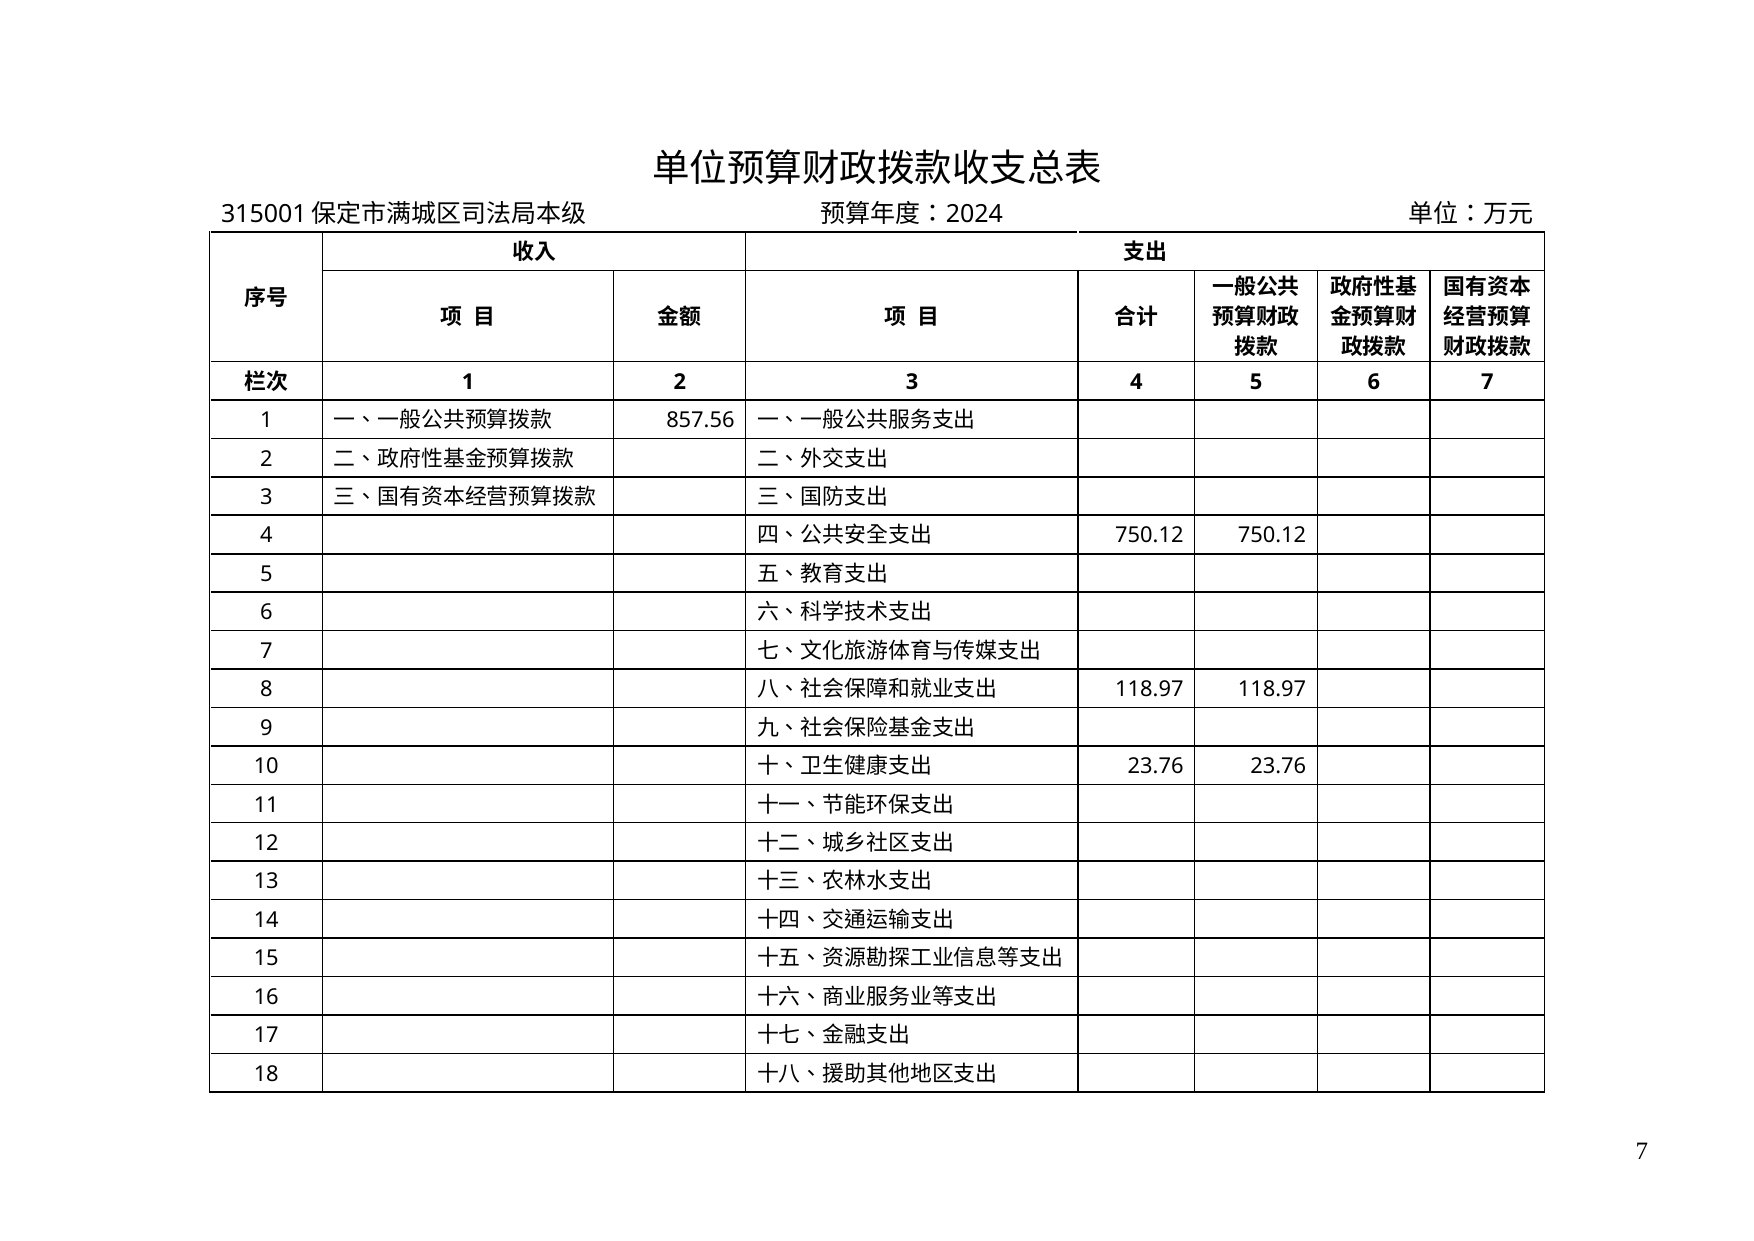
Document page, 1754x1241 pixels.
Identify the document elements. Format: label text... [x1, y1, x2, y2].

table_cell [1431, 785, 1544, 822]
table_cell [1079, 939, 1194, 976]
table_cell [1195, 823, 1317, 860]
table_cell 10 [210, 746, 322, 783]
table_cell 十一、节能环保支出 [746, 785, 1077, 822]
table_cell [614, 939, 745, 976]
table_cell 十三、农林水支出 [746, 862, 1077, 899]
table_cell [1079, 785, 1194, 822]
table_cell [1079, 708, 1194, 745]
table_cell 17 [210, 1015, 322, 1052]
table_cell [323, 593, 613, 630]
table_cell 7 [210, 631, 322, 668]
table_cell [1079, 401, 1194, 437]
table_cell [1079, 862, 1194, 899]
table_cell [614, 439, 745, 476]
table_cell 一、一般公共预算拨款 [323, 401, 613, 437]
table_cell [1195, 631, 1317, 668]
table_header 预算年度：2024 [746, 195, 1077, 231]
table_cell 3 [746, 362, 1077, 399]
table_cell 十六、商业服务业等支出 [746, 977, 1077, 1014]
table_cell [323, 516, 613, 553]
table_cell 2 [210, 439, 322, 476]
table_cell [614, 977, 745, 1014]
table_cell [1431, 555, 1544, 591]
table_cell [614, 747, 745, 783]
table_cell 序号 [210, 232, 322, 361]
table_cell 1 [210, 400, 322, 437]
table_cell [1431, 631, 1544, 668]
table_cell [1431, 1054, 1544, 1091]
table_cell 二、外交支出 [746, 439, 1077, 476]
table_cell [614, 862, 745, 899]
table_cell 3 [210, 477, 322, 514]
table_cell [1431, 823, 1544, 860]
table_cell 118.97 [1195, 670, 1317, 707]
table_cell [1318, 708, 1429, 745]
table_cell 9 [210, 708, 322, 745]
table_cell [1318, 862, 1429, 899]
table_cell 十七、金融支出 [746, 1016, 1077, 1052]
table_cell 5 [1195, 362, 1317, 399]
table_cell [614, 785, 745, 822]
table_cell 7 [1431, 362, 1544, 399]
table_cell [1318, 900, 1429, 937]
table_cell 金额 [614, 271, 745, 361]
table_cell 二、政府性基金预算拨款 [323, 439, 613, 476]
table_cell 2 [614, 362, 745, 399]
table_cell 栏次 [210, 362, 322, 399]
table_cell [1318, 785, 1429, 822]
table_cell [323, 823, 613, 860]
table_header 单位：万元 [1079, 195, 1544, 231]
table_cell 四、公共安全支出 [746, 516, 1077, 553]
table_cell 国有资本经营预算财政拨款 [1431, 271, 1544, 361]
table_cell [1431, 900, 1544, 937]
table_cell [1431, 670, 1544, 707]
table_cell [1079, 439, 1194, 476]
table_cell [1195, 478, 1317, 514]
table_cell [1195, 439, 1317, 476]
table_cell [614, 823, 745, 860]
table_cell [1195, 593, 1317, 630]
table_cell [614, 708, 745, 745]
table_cell [1318, 823, 1429, 860]
table_cell [1318, 747, 1429, 783]
table_cell [323, 1054, 613, 1091]
table_cell [614, 1016, 745, 1052]
table_cell [1195, 862, 1317, 899]
table_cell [1195, 1016, 1317, 1052]
table_cell [1079, 823, 1194, 860]
table_cell 15 [210, 938, 322, 976]
table_cell 一般公共预算财政拨款 [1195, 271, 1317, 361]
table_cell [1195, 900, 1317, 937]
table_cell 项 目 [746, 271, 1077, 361]
table_cell [1318, 516, 1429, 553]
table_cell 12 [210, 823, 322, 860]
table_cell 23.76 [1079, 747, 1194, 783]
table_cell [614, 516, 745, 553]
table_cell 支出 [746, 233, 1544, 270]
table_cell [1079, 478, 1194, 514]
table_cell [1318, 1016, 1429, 1052]
table_cell 十五、资源勘探工业信息等支出 [746, 939, 1077, 976]
table_cell 8 [210, 669, 322, 707]
table_cell [1318, 631, 1429, 668]
table_cell 十、卫生健康支出 [746, 747, 1077, 783]
table_cell 4 [1079, 362, 1194, 399]
table_cell [323, 631, 613, 668]
table_cell [1195, 555, 1317, 591]
table_cell [614, 1054, 745, 1091]
table_cell 一、一般公共服务支出 [746, 401, 1077, 437]
table_cell 六、科学技术支出 [746, 593, 1077, 630]
table_cell [1431, 593, 1544, 630]
table_cell 14 [210, 900, 322, 937]
table_cell 6 [1318, 362, 1429, 399]
table_cell [1079, 593, 1194, 630]
table_cell [1079, 555, 1194, 591]
table_cell [1431, 478, 1544, 514]
table_cell 1 [323, 362, 613, 399]
table_cell [1431, 939, 1544, 976]
table_cell [1318, 593, 1429, 630]
table_cell [1318, 977, 1429, 1014]
table_cell [1431, 401, 1544, 437]
table_cell [323, 670, 613, 707]
table_cell [323, 862, 613, 899]
table_cell [1079, 900, 1194, 937]
table_cell [1318, 939, 1429, 976]
table_cell 十四、交通运输支出 [746, 900, 1077, 937]
table_cell 五、教育支出 [746, 555, 1077, 591]
table_cell 5 [210, 554, 322, 591]
table_cell [1318, 1054, 1429, 1091]
table_cell [323, 747, 613, 783]
table_cell [323, 939, 613, 976]
table_cell 4 [210, 515, 322, 553]
table_cell [1079, 977, 1194, 1014]
table_cell 九、社会保险基金支出 [746, 708, 1077, 745]
table_cell [1318, 670, 1429, 707]
table_cell 项 目 [323, 271, 613, 361]
table_cell [614, 478, 745, 514]
table_cell [1079, 1054, 1194, 1091]
table_cell [1431, 1016, 1544, 1052]
table_cell [1195, 977, 1317, 1014]
table_cell [1318, 439, 1429, 476]
table_cell [1195, 708, 1317, 745]
table_cell 收入 [323, 233, 745, 270]
table_cell [323, 1016, 613, 1052]
table_cell [323, 977, 613, 1014]
text 单位预算财政拨款收支总表 [106, 142, 1648, 193]
table_cell [614, 593, 745, 630]
table_cell 23.76 [1195, 747, 1317, 783]
table_cell 七、文化旅游体育与传媒支出 [746, 631, 1077, 668]
table_cell 十八、援助其他地区支出 [746, 1054, 1077, 1091]
table_cell 合计 [1079, 271, 1194, 361]
table_cell 750.12 [1195, 516, 1317, 553]
table_cell [1079, 631, 1194, 668]
table_cell [1195, 785, 1317, 822]
table_cell 八、社会保障和就业支出 [746, 670, 1077, 707]
table_cell [1318, 555, 1429, 591]
table_cell 118.97 [1079, 670, 1194, 707]
table_cell [1431, 862, 1544, 899]
table_cell [614, 900, 745, 937]
table_cell [1431, 977, 1544, 1014]
table_cell 11 [210, 785, 322, 822]
table_cell [1195, 1054, 1317, 1091]
table_cell [614, 555, 745, 591]
table_header 315001保定市满城区司法局本级 [210, 195, 745, 231]
table_cell [1318, 401, 1429, 437]
table_cell [614, 670, 745, 707]
table_cell [1431, 439, 1544, 476]
table_cell 18 [210, 1054, 322, 1091]
table_cell 16 [210, 977, 322, 1014]
table_cell 13 [210, 861, 322, 899]
table_cell 三、国防支出 [746, 478, 1077, 514]
table_cell 十二、城乡社区支出 [746, 823, 1077, 860]
table_cell [323, 785, 613, 822]
table_cell 6 [210, 592, 322, 630]
table_cell [323, 900, 613, 937]
table_cell [1431, 708, 1544, 745]
table_cell 三、国有资本经营预算拨款 [323, 478, 613, 514]
table_cell [1431, 747, 1544, 783]
table_cell 政府性基金预算财政拨款 [1318, 271, 1429, 361]
table_cell [1195, 939, 1317, 976]
table_cell [1079, 1016, 1194, 1052]
table_cell [323, 708, 613, 745]
table_cell [614, 631, 745, 668]
table_cell 857.56 [614, 401, 745, 437]
table_cell [1195, 401, 1317, 437]
table_cell 750.12 [1079, 516, 1194, 553]
table_cell [1431, 516, 1544, 553]
table_cell [323, 555, 613, 591]
table_cell [1318, 478, 1429, 514]
